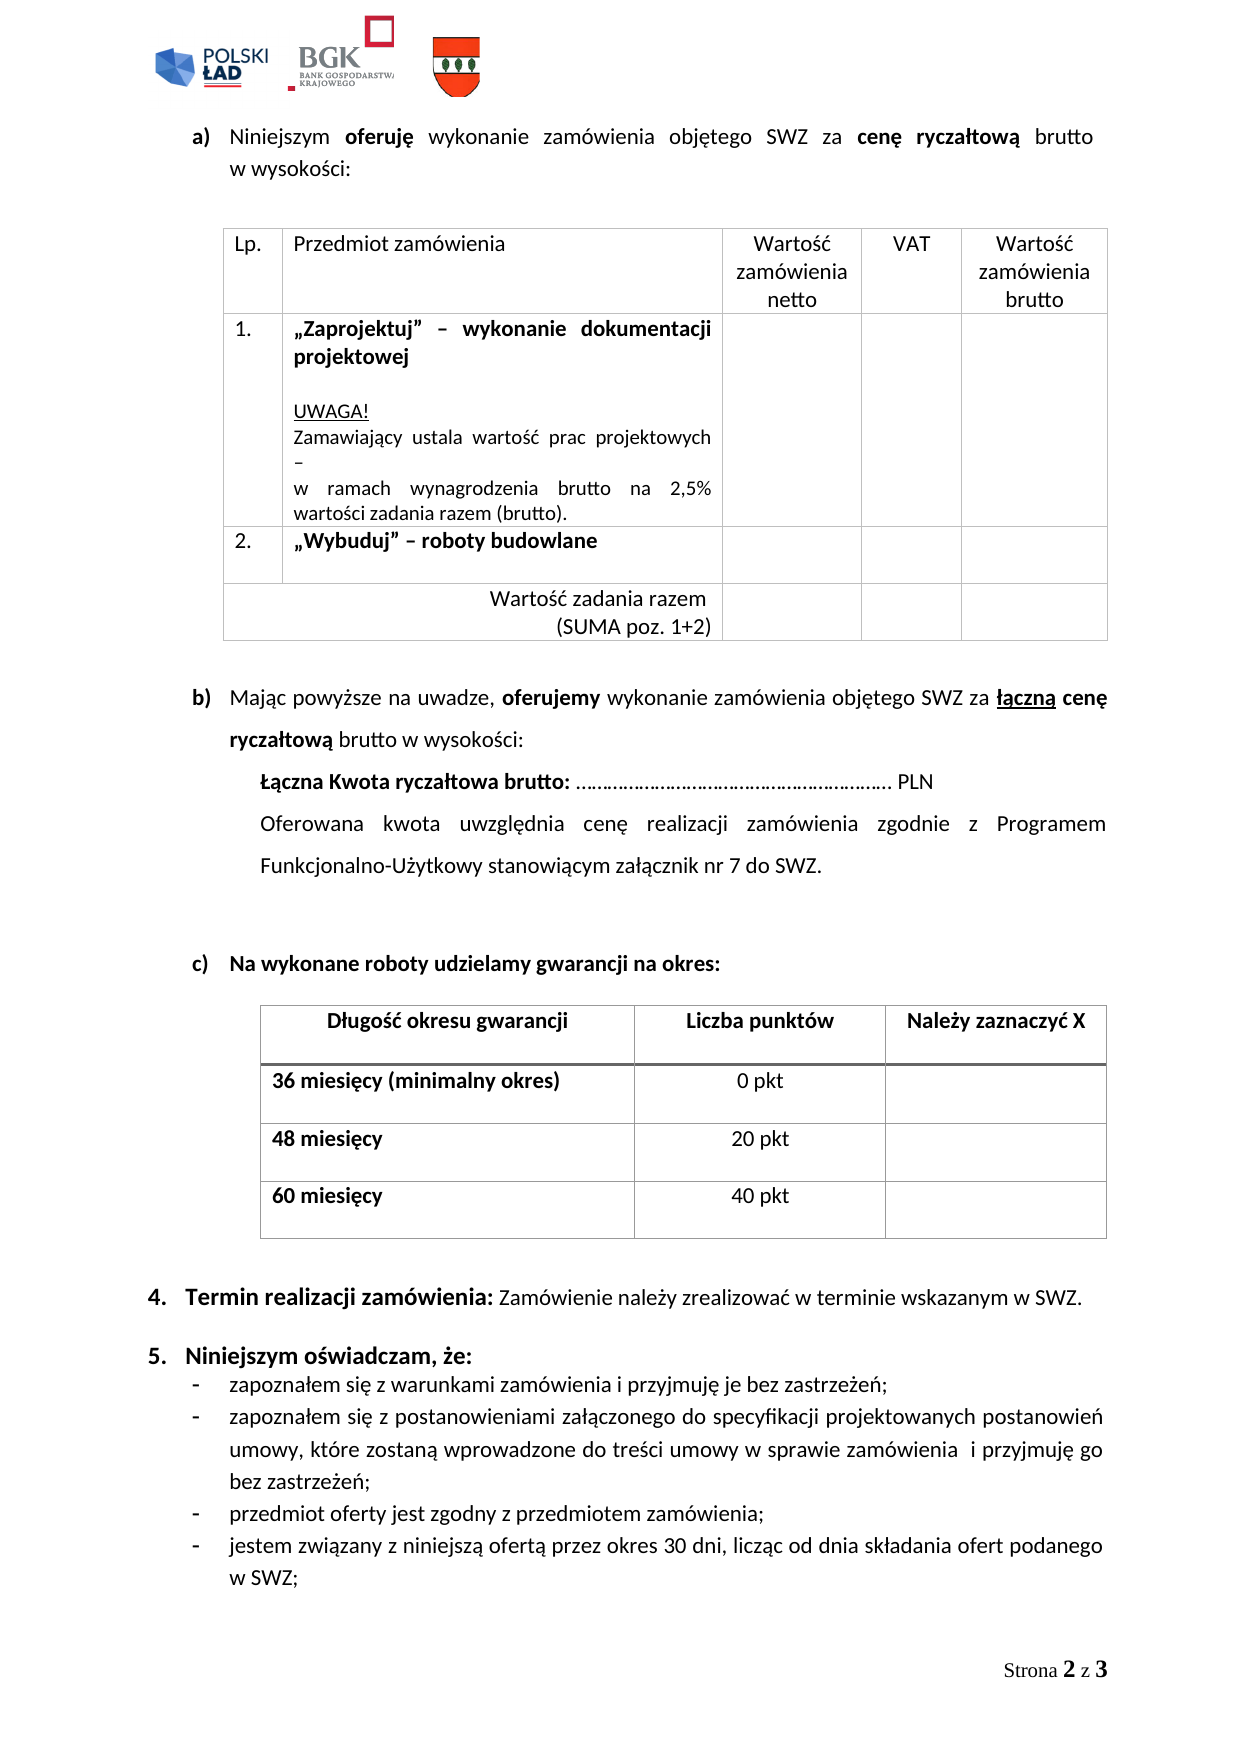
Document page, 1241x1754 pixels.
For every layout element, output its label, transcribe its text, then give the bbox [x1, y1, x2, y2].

table_cell [962, 527, 1107, 583]
list Na wykonane roboty udzielamy gwarancji na okres: [192, 949, 1107, 977]
table_header Liczba punktów [635, 1006, 885, 1063]
table_cell [723, 314, 861, 526]
table_cell [962, 584, 1107, 640]
table_cell [962, 314, 1107, 526]
table_cell 20 pkt [635, 1124, 885, 1181]
table_cell 40 pkt [635, 1182, 885, 1238]
table_cell [723, 584, 861, 640]
table_header Należy zaznaczyć X [886, 1006, 1106, 1063]
picture [147, 15, 394, 109]
table_cell [862, 527, 961, 583]
list zapoznałem się z warunkami zamówienia i przyjmuję je bez zastrzeżeń; [192, 1370, 1104, 1398]
table_header Lp. [224, 229, 282, 313]
table_header Przedmiot zamówienia [283, 229, 722, 313]
picture [432, 37, 480, 97]
table_cell [723, 527, 861, 583]
table_cell 60 miesięcy [261, 1182, 634, 1238]
table_cell 2. [224, 527, 282, 583]
table_cell [886, 1182, 1106, 1238]
list przedmiot oferty jest zgodny z przedmiotem zamówienia; [192, 1499, 1104, 1527]
table_header Długość okresu gwarancji [261, 1006, 634, 1063]
table_cell [862, 584, 961, 640]
table_cell 0 pkt [635, 1066, 885, 1123]
table_cell [886, 1124, 1106, 1181]
list Termin realizacji zamówienia: Zamówienie należy zrealizować w terminie wskazanym w SWZ. [148, 1281, 1107, 1312]
table_header Wartość zamówienia brutto [962, 229, 1107, 313]
table_cell „Zaprojektuj” – wykonanie dokumentacji projektowej UWAGA! Zamawiający ustala wartość prac projektowych – w ramach wynagrodzenia brutto na 2,5% wartości zadania razem (brutto). [283, 314, 722, 526]
text Łączna Kwota ryczałtowa brutto: …………………………………………………… PLN [260, 767, 1107, 795]
list zapoznałem się z postanowieniami załączonego do specyfikacji projektowanych postanowień umowy, które zostaną wprowadzone do treści umowy w sprawie zamówienia i przyjmuję go bez zastrzeżeń; [192, 1402, 1104, 1495]
table_cell Wartość zadania razem (SUMA poz. 1+2) [224, 584, 722, 640]
list Mając powyższe na uwadze, oferujemy wykonanie zamówienia objętego SWZ za łączną cenę ryczałtową brutto w wysokości: [192, 683, 1107, 753]
list Niniejszym oferuję wykonanie zamówienia objętego SWZ za cenę ryczałtową brutto w wysokości: [192, 122, 1107, 182]
list jestem związany z niniejszą ofertą przez okres 30 dni, licząc od dnia składania ofert podanego w SWZ; [192, 1531, 1104, 1591]
table_cell 36 miesięcy (minimalny okres) [261, 1066, 634, 1123]
table_cell [886, 1066, 1106, 1123]
table_header Wartość zamówienia netto [723, 229, 861, 313]
list Niniejszym oświadczam, że: [148, 1340, 1107, 1370]
table_cell 1. [224, 314, 282, 526]
table_header VAT [862, 229, 961, 313]
table_cell [862, 314, 961, 526]
text Oferowana kwota uwzględnia cenę realizacji zamówienia zgodnie z Programem Funkcjonalno-Użytkowy stanowiącym załącznik nr 7 do SWZ. [260, 809, 1107, 879]
table_cell „Wybuduj” – roboty budowlane [283, 527, 722, 583]
table_cell 48 miesięcy [261, 1124, 634, 1181]
